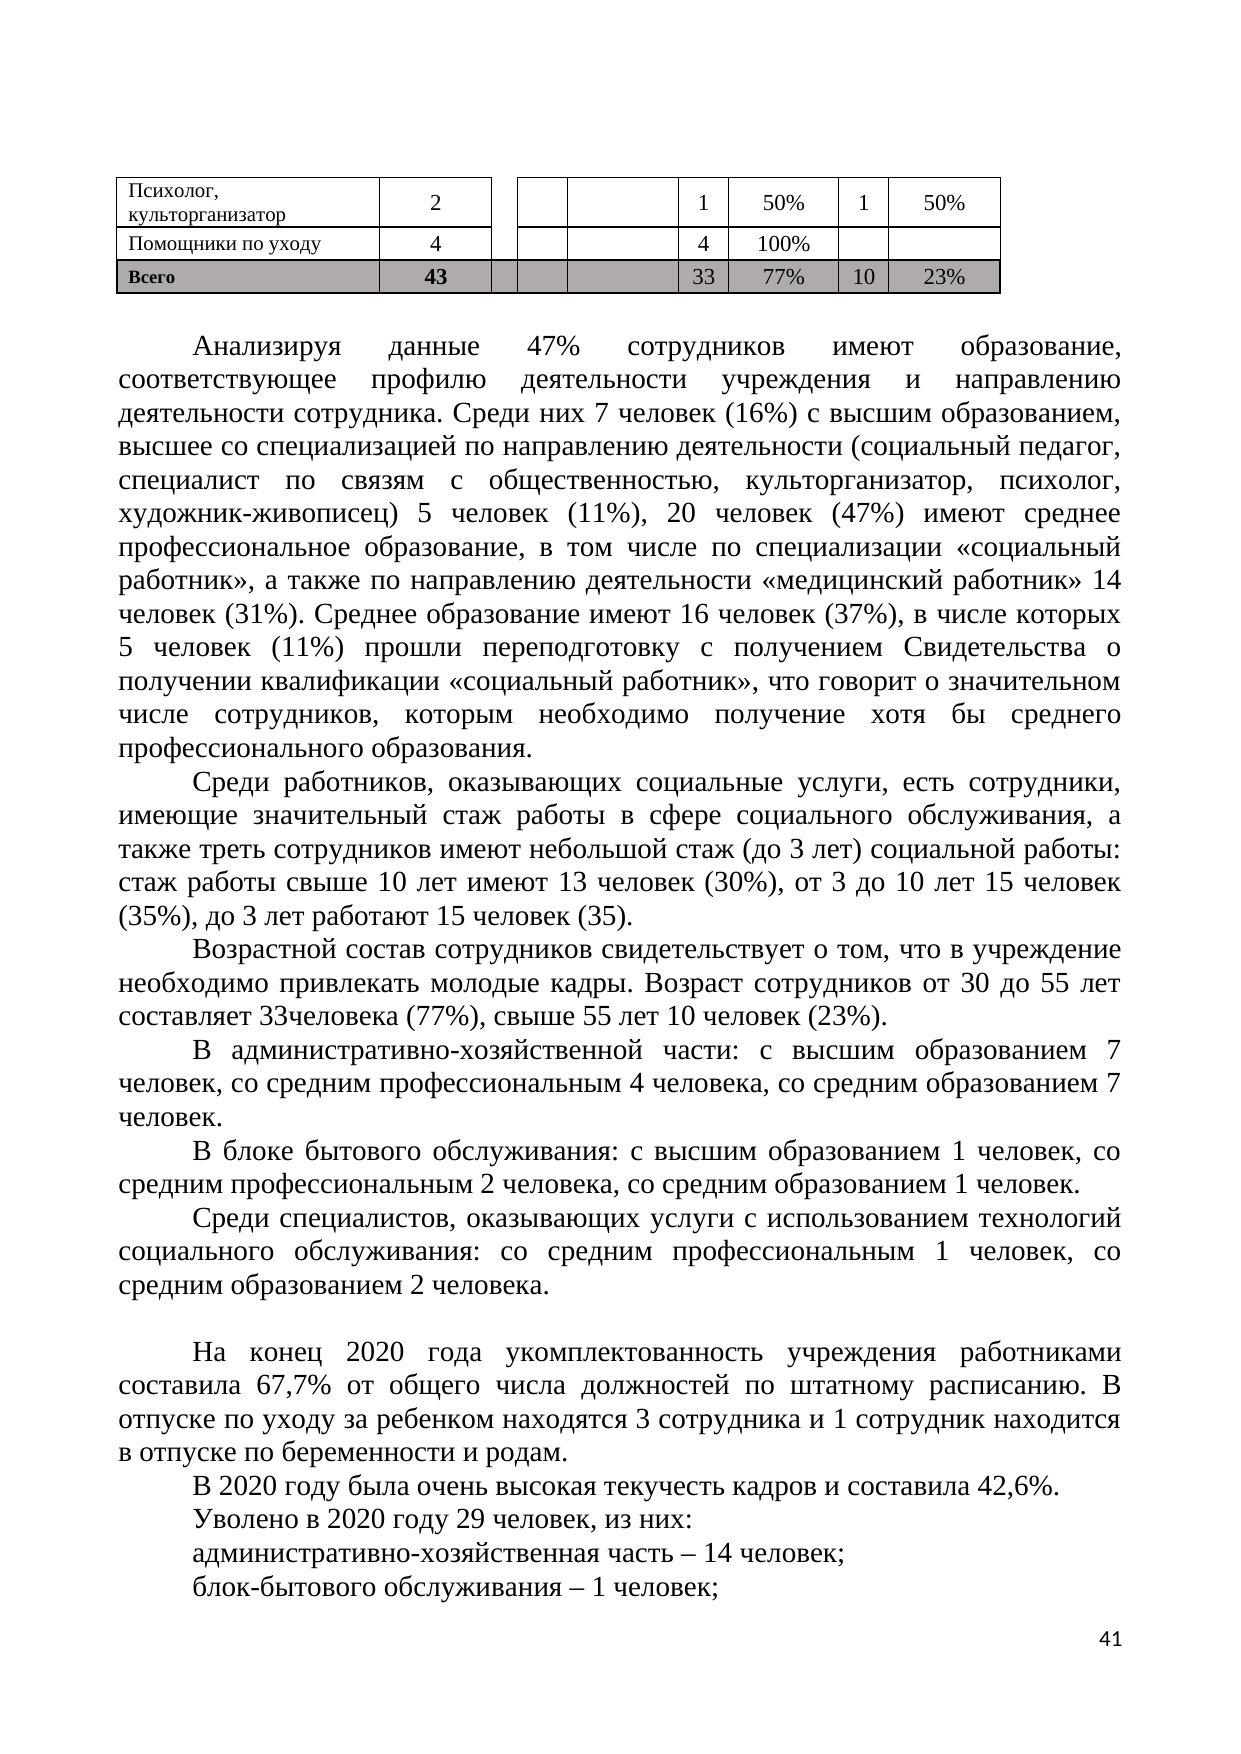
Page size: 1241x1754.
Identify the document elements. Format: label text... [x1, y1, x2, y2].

table_cell Помощники по уходу [117, 228, 379, 259]
table_cell [518, 261, 567, 292]
list блок-бытового обслуживания – 1 человек; [118, 1569, 1122, 1602]
table_cell 100% [729, 228, 838, 259]
table_cell [518, 228, 567, 259]
table_cell [492, 261, 517, 292]
table_cell 2 [380, 178, 491, 226]
table_cell 10 [839, 261, 888, 292]
text Уволено в 2020 году 29 человек, из них: [118, 1502, 1122, 1535]
text Среди специалистов, оказывающих услуги с использованием технологий социального обслуживания: со средним профессиональным 1 человек, со средним образованием 2 человека. [118, 1200, 1122, 1300]
table_cell [568, 228, 678, 259]
text Анализируя данные 47% сотрудников имеют образование, соответствующее профилю деятельности учреждения и направлению деятельности сотрудника. Среди них 7 человек (16%) с высшим образованием, высшее со специализацией по направлению деятельности (социальный педагог, специалист по связям с общественностью, культорганизатор, психолог, художник-живописец) 5 человек (11%), 20 человек (47%) имеют среднее профессиональное образование, в том числе по специализации «социальный работник», а также по направлению деятельности «медицинский работник» 14 человек (31%). Среднее образование имеют 16 человек (37%), в числе которых 5 человек (11%) прошли переподготовку с получением Свидетельства о получении квалификации «социальный работник», что говорит о значительном числе сотрудников, которым необходимо получение хотя бы среднего профессионального образования. [118, 328, 1122, 764]
table_cell [839, 228, 888, 259]
text В 2020 году была очень высокая текучесть кадров и составила 42,6%. [118, 1468, 1122, 1502]
table_cell 1 [679, 178, 728, 226]
table_cell 4 [380, 228, 491, 259]
table_cell 43 [380, 261, 491, 292]
table_cell 77% [729, 261, 838, 292]
text В административно-хозяйственной части: с высшим образованием 7 человек, со средним профессиональным 4 человека, со средним образованием 7 человек. [118, 1032, 1122, 1133]
text В блоке бытового обслуживания: с высшим образованием 1 человек, со средним профессиональным 2 человека, со средним образованием 1 человек. [118, 1133, 1122, 1200]
table_cell [492, 226, 517, 259]
list административно-хозяйственная часть – 14 человек; [118, 1535, 1122, 1569]
table_cell [492, 177, 517, 226]
table_cell 50% [729, 178, 838, 226]
table_cell [889, 228, 1000, 259]
table_cell Всего [118, 261, 379, 292]
table_cell 50% [889, 178, 1000, 226]
text Среди работников, оказывающих социальные услуги, есть сотрудники, имеющие значительный стаж работы в сфере социального обслуживания, а также треть сотрудников имеют небольшой стаж (до 3 лет) социальной работы: стаж работы свыше 10 лет имеют 13 человек (30%), от 3 до 10 лет 15 человек (35%), до 3 лет работают 15 человек (35). [118, 764, 1122, 931]
table_cell [518, 178, 567, 226]
text Возрастной состав сотрудников свидетельствует о том, что в учреждение необходимо привлекать молодые кадры. Возраст сотрудников от 30 до 55 лет составляет 33человека (77%), свыше 55 лет 10 человек (23%). [118, 931, 1122, 1032]
table_cell 33 [679, 261, 728, 292]
table_cell Психолог, культорганизатор [117, 178, 379, 226]
table_cell 4 [679, 228, 728, 259]
table_cell 1 [839, 178, 888, 226]
table_cell [568, 178, 678, 226]
table_cell 23% [889, 261, 999, 292]
table_cell [568, 261, 678, 292]
text На конец 2020 года укомплектованность учреждения работниками составила 67,7% от общего числа должностей по штатному расписанию. В отпуске по уходу за ребенком находятся 3 сотрудника и 1 сотрудник находится в отпуске по беременности и родам. [118, 1334, 1122, 1468]
